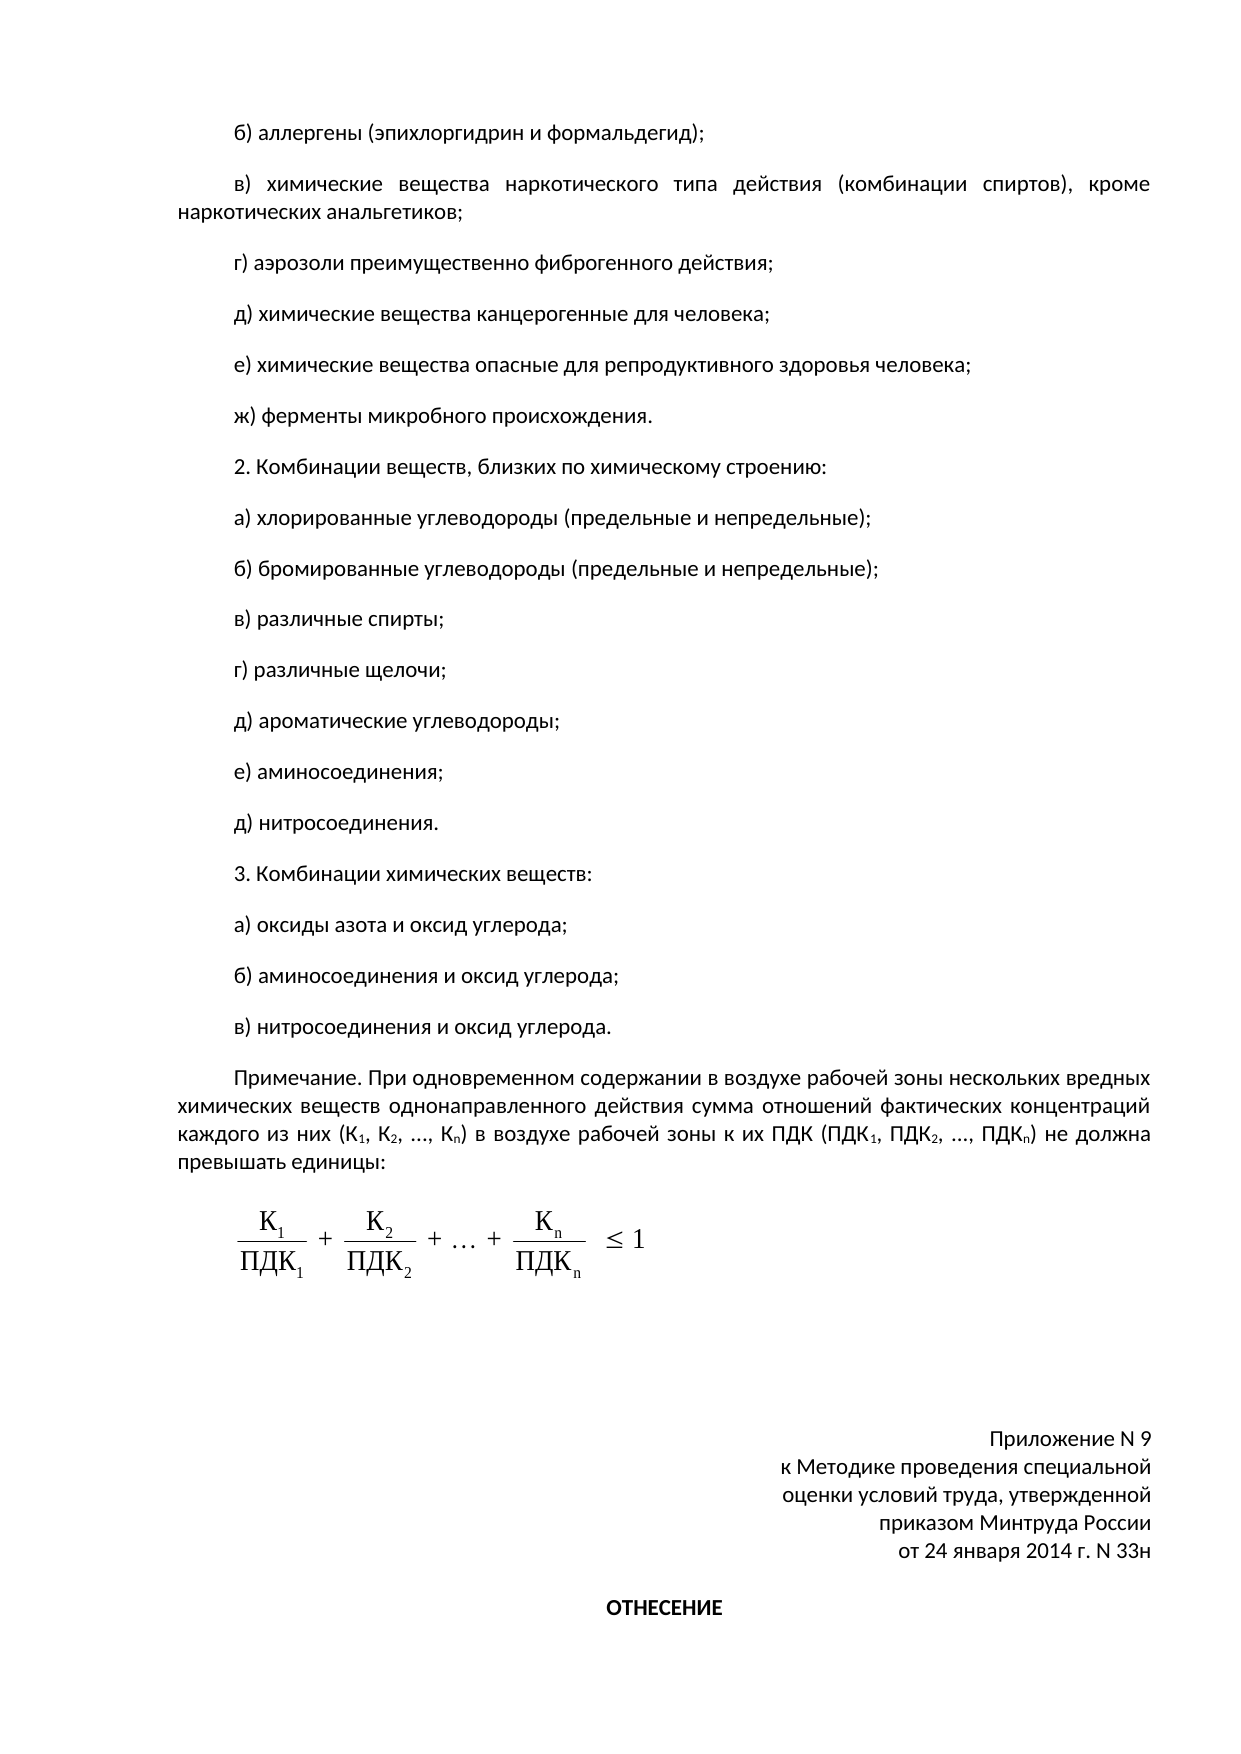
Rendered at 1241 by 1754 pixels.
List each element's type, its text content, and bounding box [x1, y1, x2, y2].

text Примечание. При одновременном содержании в воздухе рабочей зоны нескольких вредных химических веществ однонаправленного действия сумма отношений фактических концентраций каждого из них (К1, К2, ..., Кn) в воздухе рабочей зоны к их ПДК (ПДК1, ПДК2, ..., ПДКn) не должна превышать единицы: [177, 1063, 1152, 1175]
text б) аллергены (эпихлоргидрин и формальдегид); [177, 118, 1152, 146]
text а) хлорированные углеводороды (предельные и непредельные); [177, 503, 1152, 531]
text 2. Комбинации веществ, близких по химическому строению: [177, 452, 1152, 480]
text б) аминосоединения и оксид углерода; [177, 961, 1152, 989]
text б) бромированные углеводороды (предельные и непредельные); [177, 554, 1152, 582]
text д) ароматические углеводороды; [177, 706, 1152, 734]
text е) химические вещества опасные для репродуктивного здоровья человека; [177, 350, 1152, 378]
text оценки условий труда, утвержденной [177, 1481, 1152, 1508]
text к Методике проведения специальной [177, 1452, 1152, 1481]
text приказом Минтруда России [177, 1508, 1152, 1537]
text г) различные щелочи; [177, 656, 1152, 683]
title ОТНЕСЕНИЕ [177, 1593, 1152, 1621]
text г) аэрозоли преимущественно фиброгенного действия; [177, 248, 1152, 276]
text а) оксиды азота и оксид углерода; [177, 910, 1152, 938]
text е) аминосоединения; [177, 757, 1152, 785]
text д) химические вещества канцерогенные для человека; [177, 299, 1152, 327]
text 3. Комбинации химических веществ: [177, 859, 1152, 887]
text в) различные спирты; [177, 604, 1152, 633]
text Приложение N 9 [177, 1424, 1152, 1452]
text ж) ферменты микробного происхождения. [177, 401, 1152, 429]
text в) нитросоединения и оксид углерода. [177, 1012, 1152, 1040]
text от 24 января 2014 г. N 33н [177, 1537, 1152, 1564]
text в) химические вещества наркотического типа действия (комбинации спиртов), кроме наркотических анальгетиков; [177, 169, 1152, 225]
text д) нитросоединения. [177, 808, 1152, 836]
